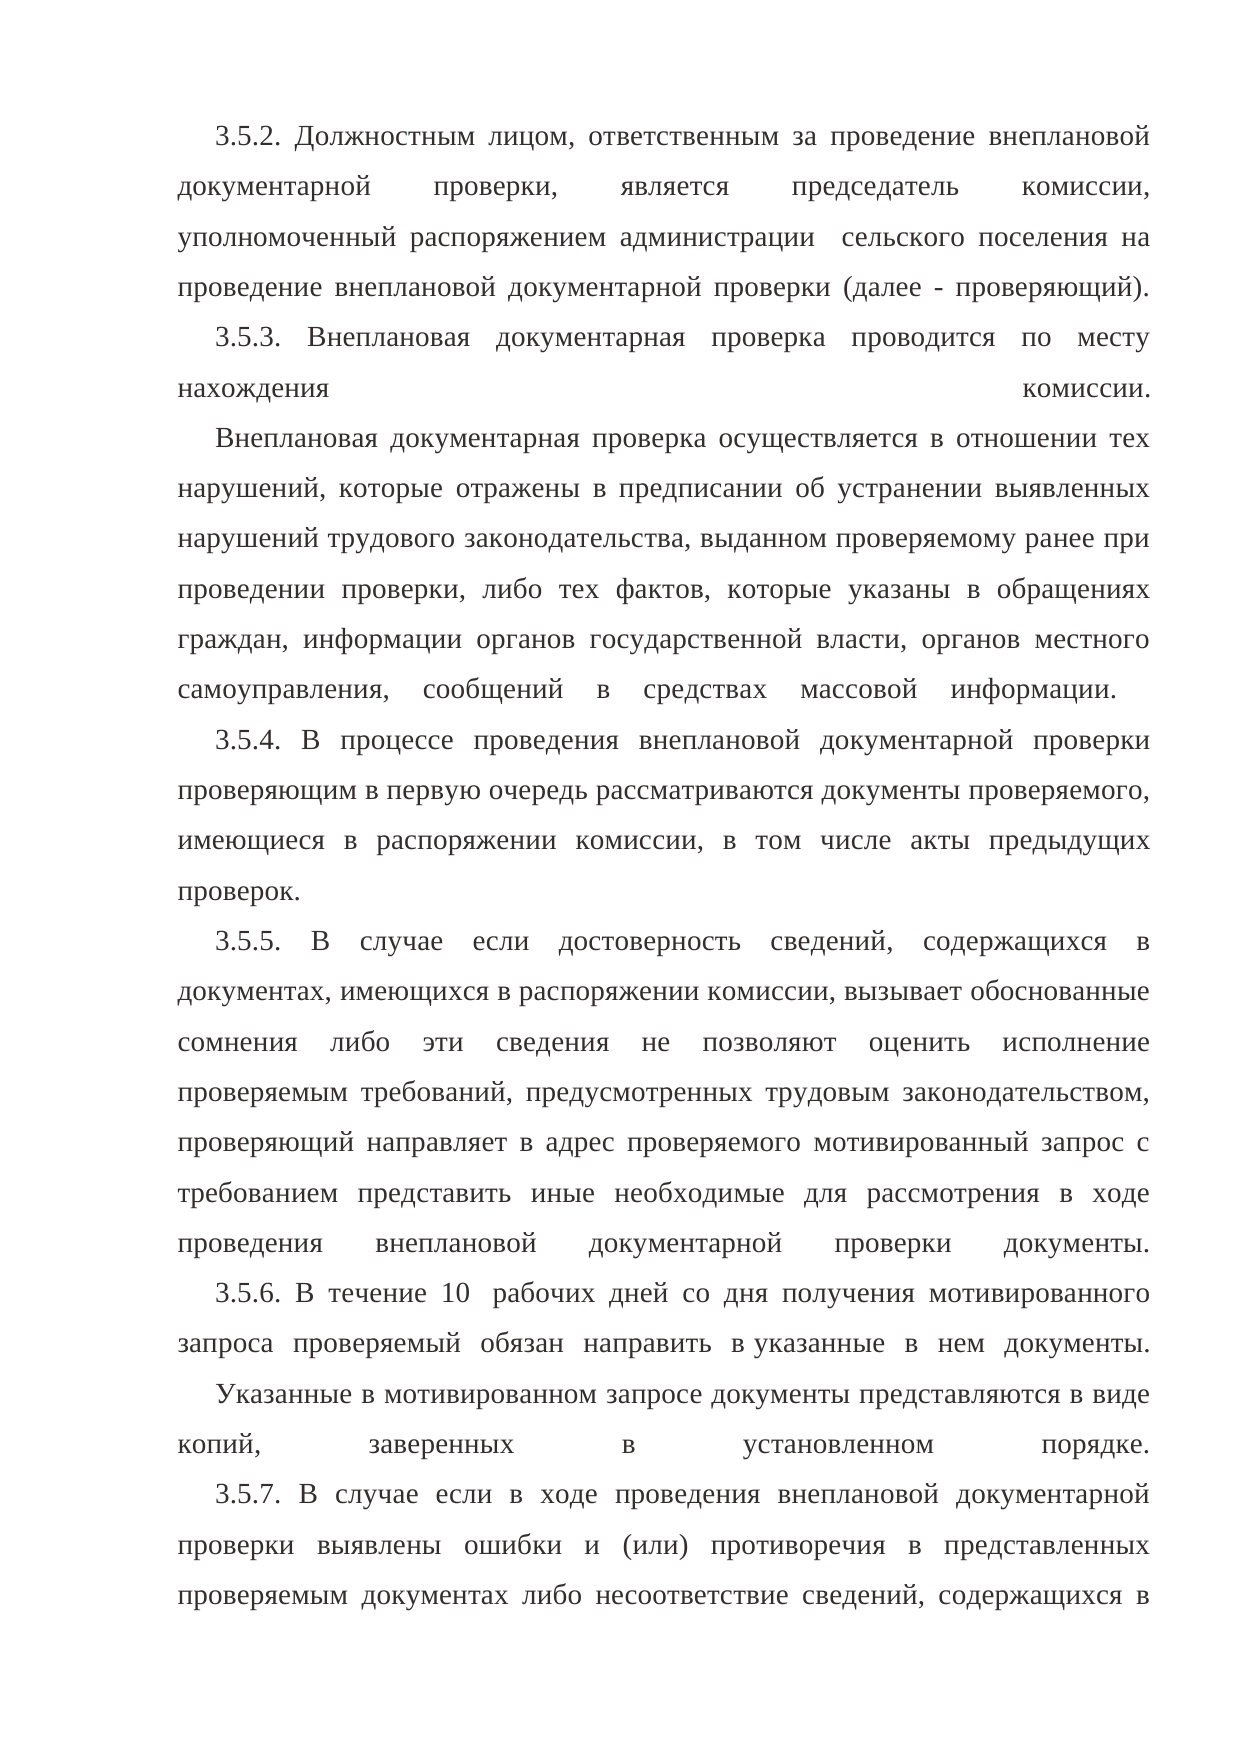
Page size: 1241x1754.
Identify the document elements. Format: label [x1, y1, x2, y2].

text [177, 118, 1152, 1611]
